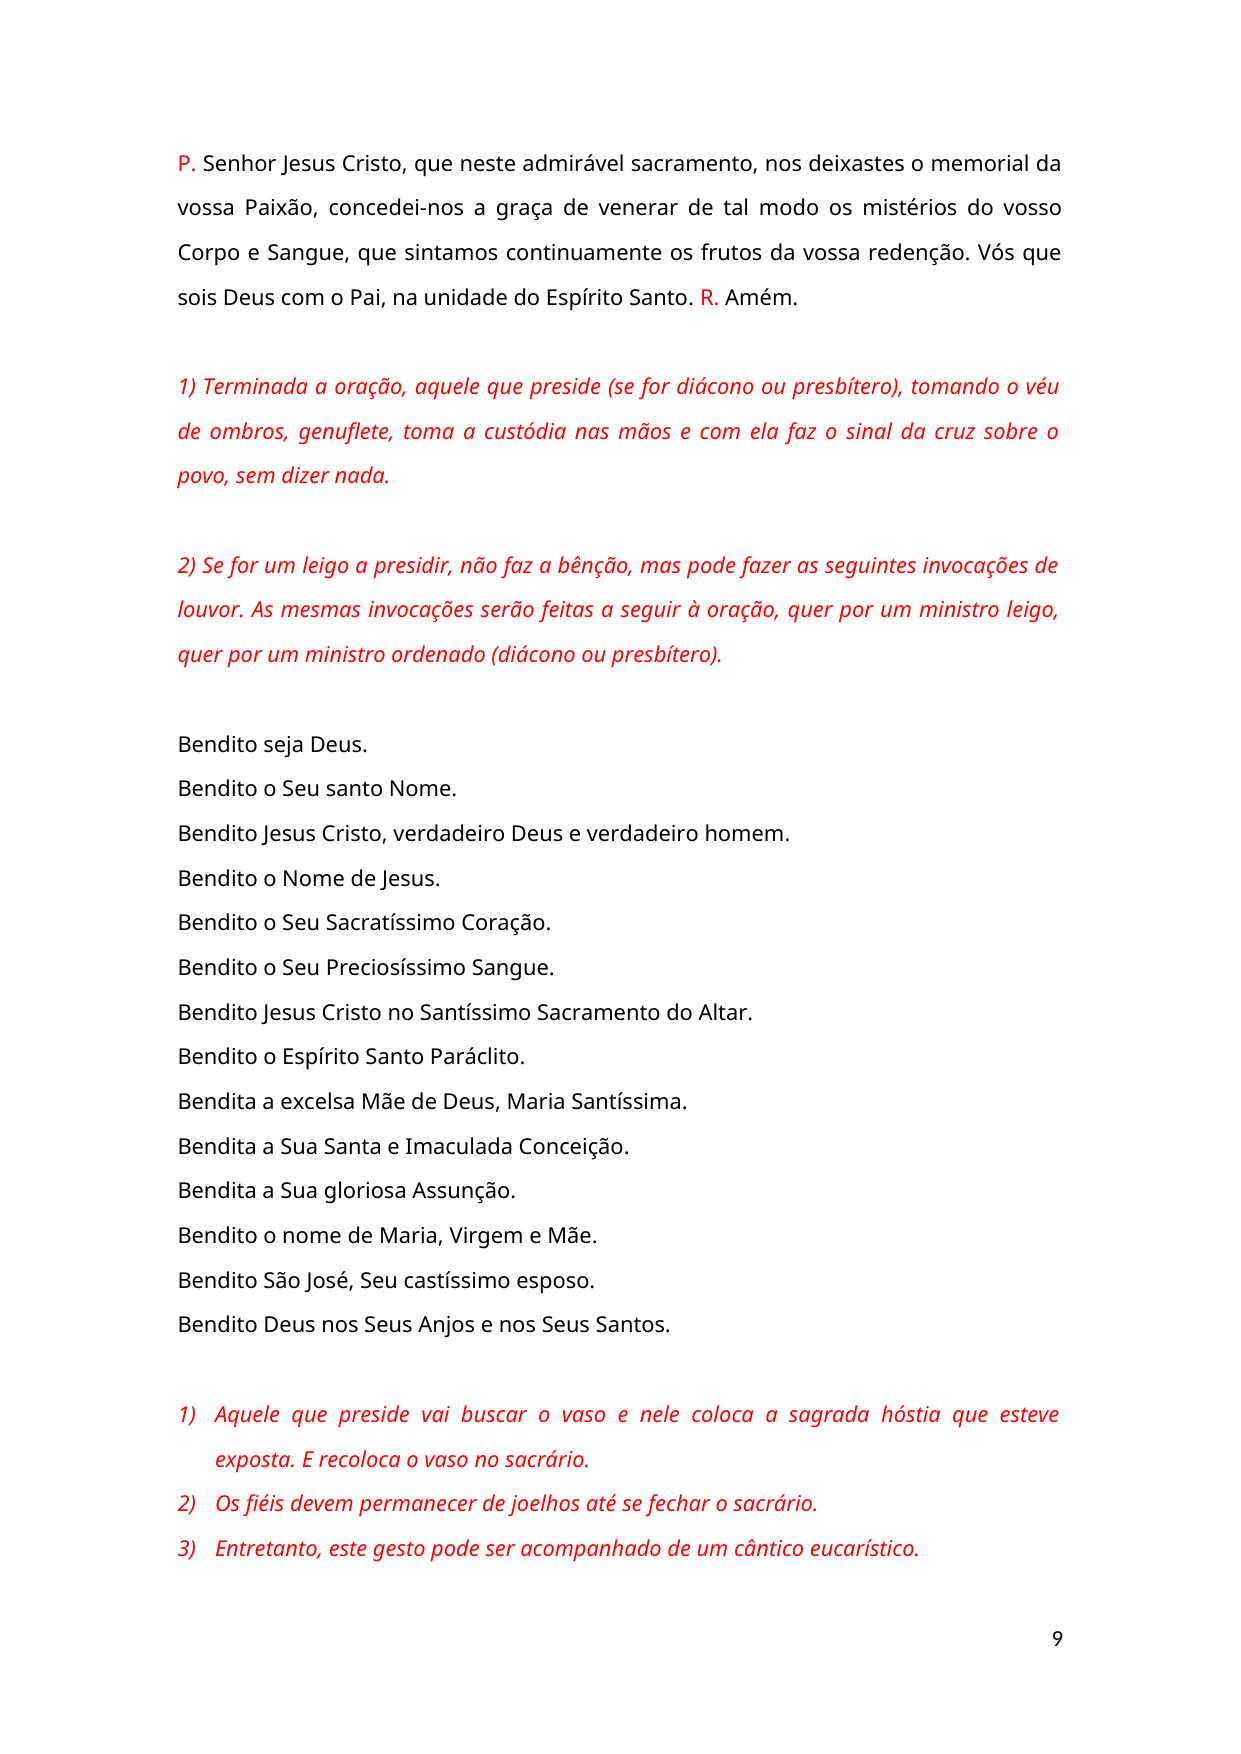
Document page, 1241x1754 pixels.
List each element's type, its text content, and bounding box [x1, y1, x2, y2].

list Entretanto, este gesto pode ser acompanhado de um cântico eucarístico. [177, 1533, 1063, 1563]
text Bendito o Nome de Jesus. [177, 863, 1063, 892]
text Bendita a Sua Santa e Imaculada Conceição. [177, 1131, 1063, 1161]
list Os fiéis devem permanecer de joelhos até se fechar o sacrário. [177, 1488, 1063, 1518]
text Bendita a excelsa Mãe de Deus, Maria Santíssima. [177, 1086, 1063, 1116]
text Bendito o Seu Preciosíssimo Sangue. [177, 952, 1063, 982]
text Bendito seja Deus. [177, 728, 1063, 758]
text Bendito Jesus Cristo, verdadeiro Deus e verdadeiro homem. [177, 818, 1063, 848]
text 2) Se for um leigo a presidir, não faz a bênção, mas pode fazer as seguintes invocações de louvor. As mesmas invocações serão feitas a seguir à oração, quer por um ministro leigo, quer por um ministro ordenado (diácono ou presbítero). [177, 550, 1063, 669]
text Bendito Jesus Cristo no Santíssimo Sacramento do Altar. [177, 997, 1063, 1026]
text P. Senhor Jesus Cristo, que neste admirável sacramento, nos deixastes o memorial da vossa Paixão, concedei-nos a graça de venerar de tal modo os mistérios do vosso Corpo e Sangue, que sintamos continuamente os frutos da vossa redenção. Vós que sois Deus com o Pai, na unidade do Espírito Santo. R. Amém. [177, 148, 1063, 311]
text 1) Terminada a oração, aquele que preside (se for diácono ou presbítero), tomando o véu de ombros, genuflete, toma a custódia nas mãos e com ela faz o sinal da cruz sobre o povo, sem dizer nada. [177, 371, 1063, 490]
text Bendito o Espírito Santo Paráclito. [177, 1041, 1063, 1071]
text Bendita a Sua gloriosa Assunção. [177, 1175, 1063, 1205]
text Bendito o Seu santo Nome. [177, 773, 1063, 803]
text Bendito o nome de Maria, Virgem e Mãe. [177, 1220, 1063, 1250]
text Bendito o Seu Sacratíssimo Coração. [177, 907, 1063, 937]
text Bendito Deus nos Seus Anjos e nos Seus Santos. [177, 1309, 1063, 1339]
text Bendito São José, Seu castíssimo esposo. [177, 1265, 1063, 1294]
list Aquele que preside vai buscar o vaso e nele coloca a sagrada hóstia que esteve exposta. E recoloca o vaso no sacrário. [177, 1399, 1063, 1473]
